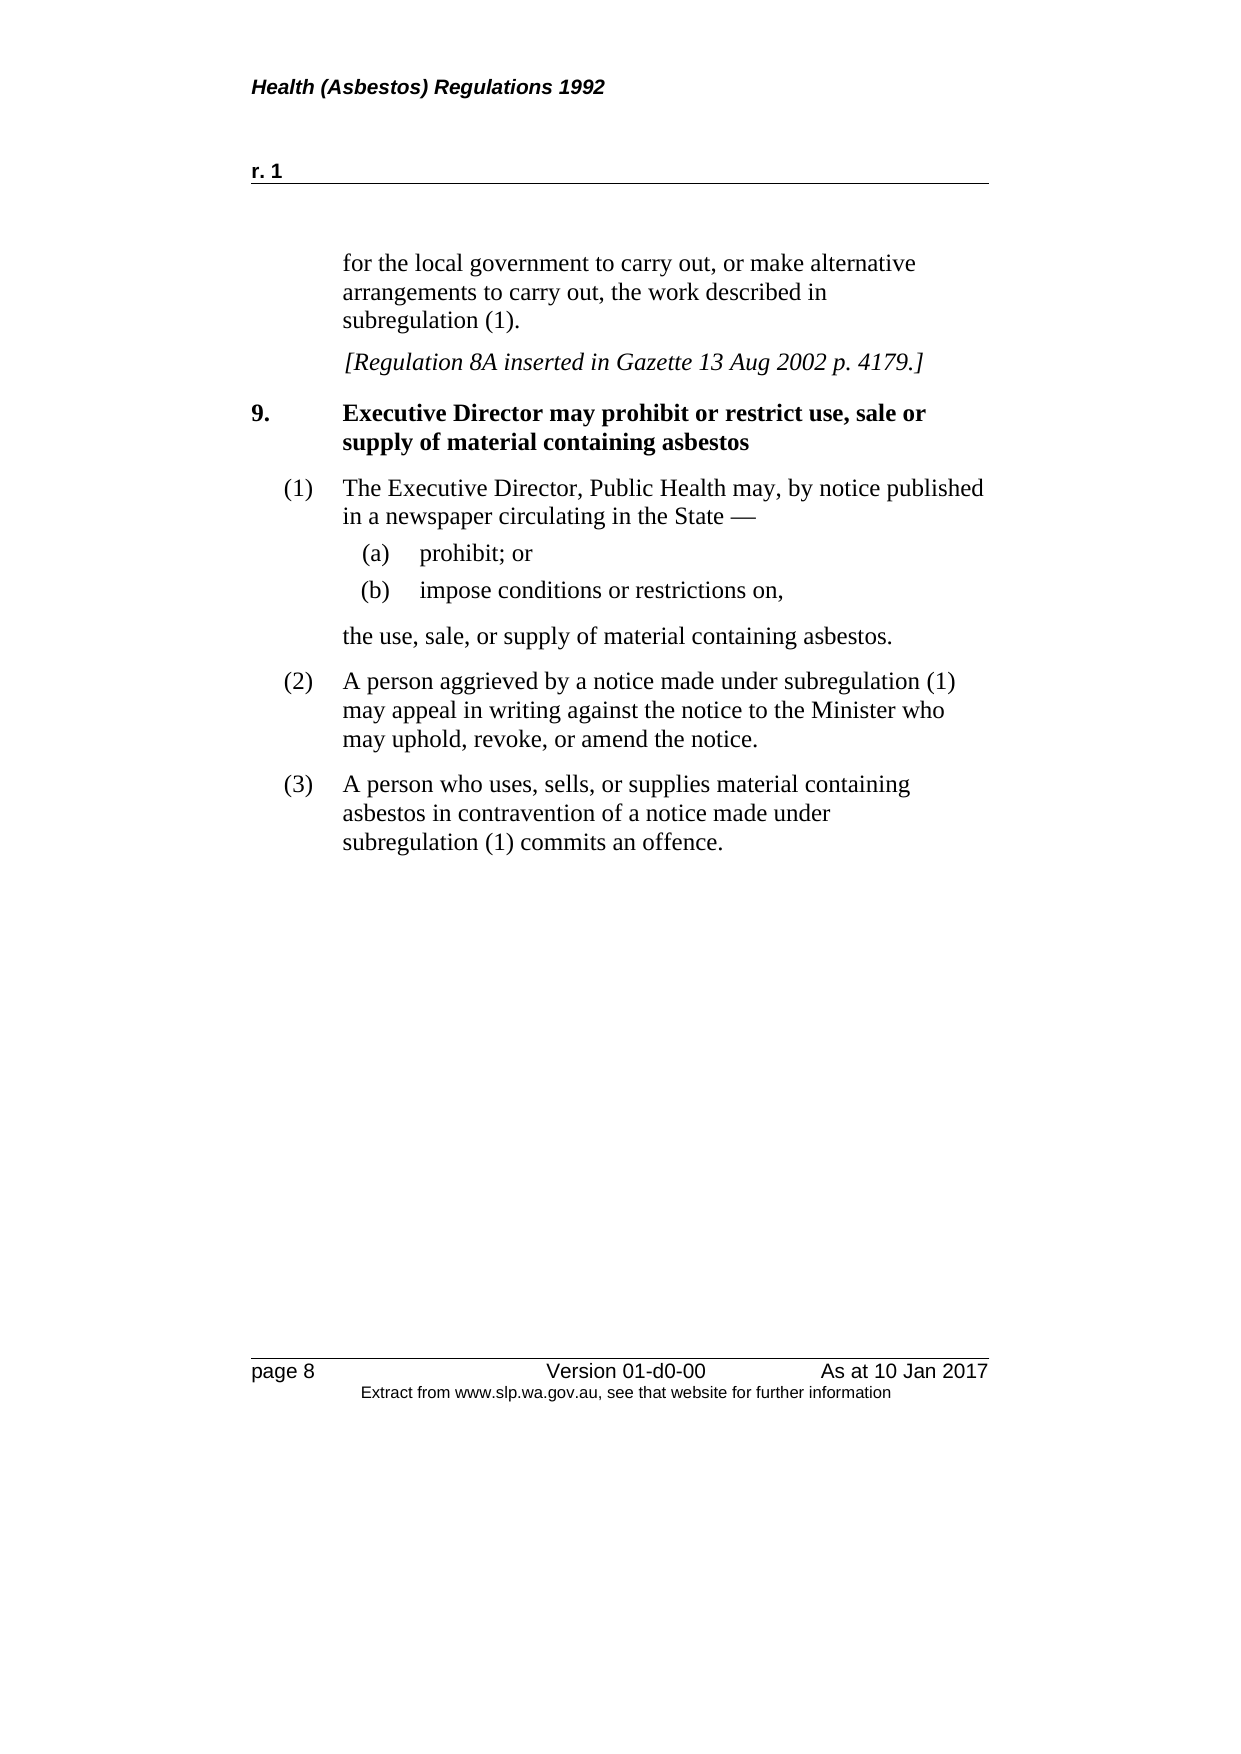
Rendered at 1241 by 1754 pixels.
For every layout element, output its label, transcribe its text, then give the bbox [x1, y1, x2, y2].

text [Regulation 8A inserted in Gazette 13 Aug 2002 p. 4179.] [251, 347, 989, 376]
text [251, 248, 989, 334]
text the use, sale, or supply of material containing asbestos. [251, 621, 989, 650]
text (1) The Executive Director, Public Health may, by notice published in a newspaper circulating in the State — [251, 473, 989, 530]
text (2) A person aggrieved by a notice made under subregulation (1) may appeal in writing against the notice to the Minister who may uphold, revoke, or amend the notice. [251, 666, 989, 753]
text (b) impose conditions or restrictions on, [251, 576, 989, 604]
text (3) A person who uses, sells, or supplies material containing asbestos in contravention of a notice made under subregulation (1) commits an offence. [251, 769, 989, 856]
text (a) prohibit; or [251, 538, 989, 567]
subtitle 9. Executive Director may prohibit or restrict use, sale or supply of material containing asbestos [251, 398, 989, 456]
